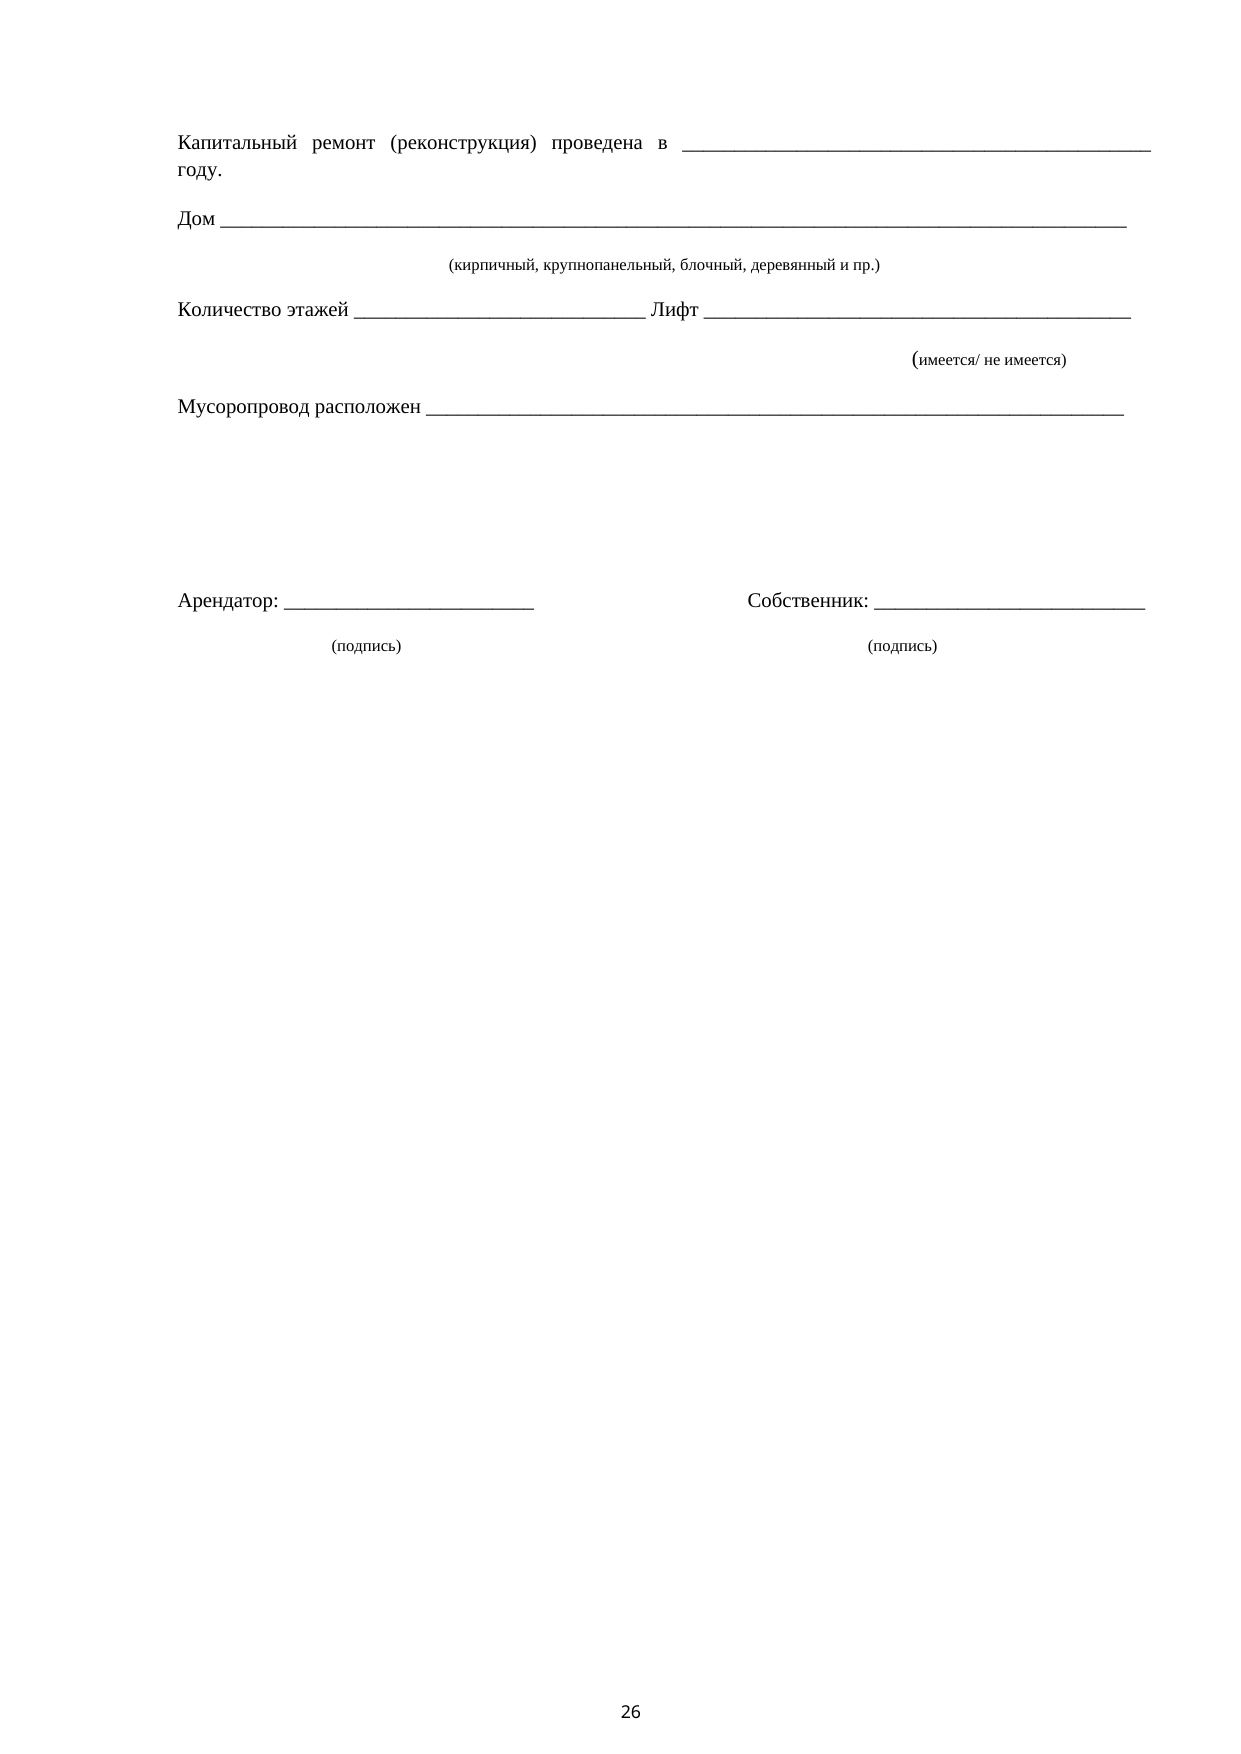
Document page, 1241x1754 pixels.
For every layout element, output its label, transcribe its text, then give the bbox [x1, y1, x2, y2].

text Арендатор: ________________________ Собственник: __________________________ [177, 588, 1152, 612]
text (подпись) (подпись) [177, 636, 1152, 655]
text Количество этажей ____________________________ Лифт _________________________________________ [177, 297, 1152, 321]
text Капитальный ремонт (реконструкция) проведена в _____________________________________________ году. [177, 130, 1152, 181]
text Мусоропровод расположен ___________________________________________________________________ [177, 394, 1152, 418]
text (кирпичный, крупнопанельный, блочный, деревянный и пр.) [177, 254, 1152, 273]
text (имеется/ не имеется) [177, 346, 1152, 369]
text Дом _______________________________________________________________________________________ [177, 206, 1152, 230]
